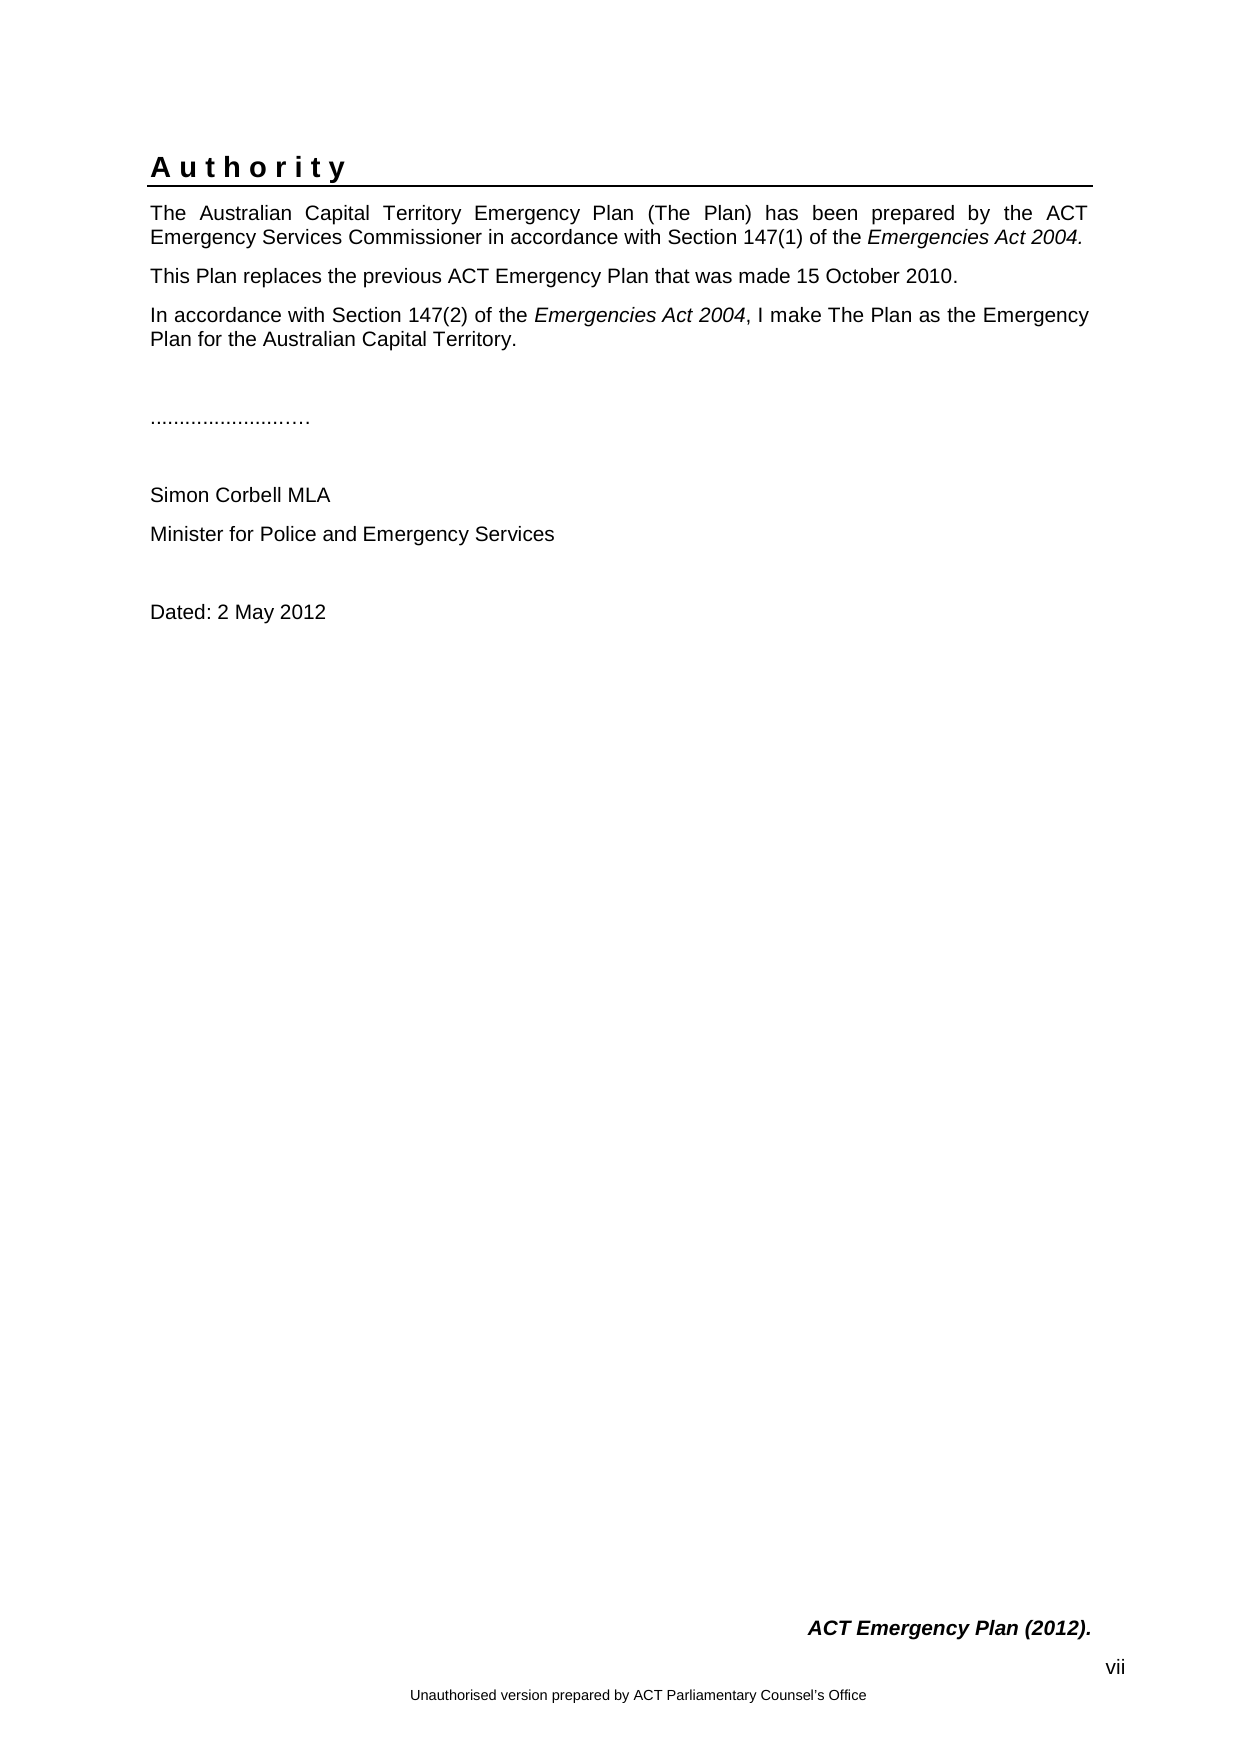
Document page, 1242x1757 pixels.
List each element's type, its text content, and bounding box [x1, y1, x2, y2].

text Minister for Police and Emergency Services [150, 522, 1139, 546]
text In accordance with Section 147(2) of the Emergencies Act 2004, I make The Plan as the Emergency [150, 303, 1139, 327]
text .......................…. [150, 405, 1139, 429]
text The Australian Capital Territory Emergency Plan (The Plan) has been prepared by the ACT Emergency Services Commissioner in accordance with Section 147(1) of the Emergencies Act 2004. [150, 202, 1097, 249]
text Dated: 2 May 2012 [150, 600, 1139, 624]
text Simon Corbell MLA [150, 483, 1139, 507]
text This Plan replaces the previous ACT Emergency Plan that was made 15 October 2010. [150, 264, 1139, 288]
text Plan for the Australian Capital Territory. [150, 327, 1139, 351]
text A u t h o r i t y [150, 149, 1139, 182]
